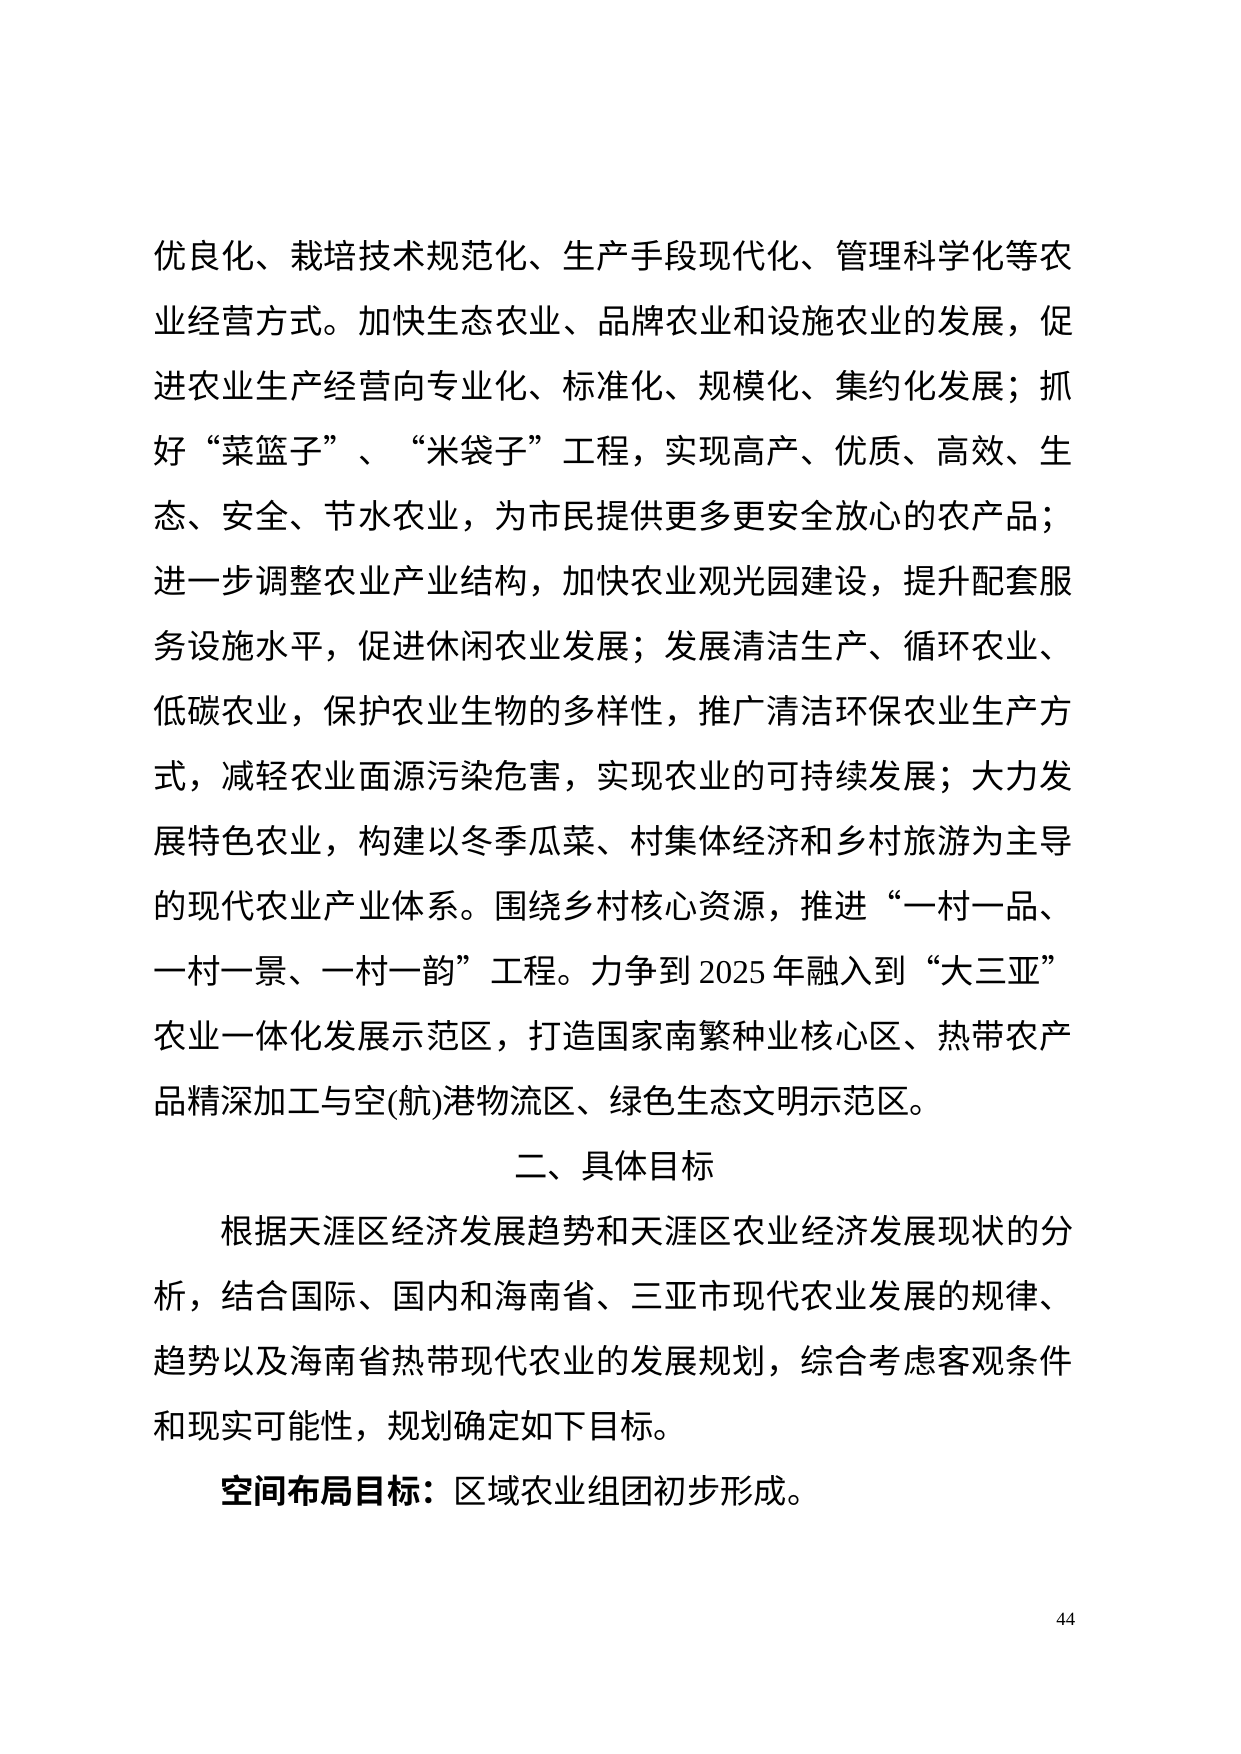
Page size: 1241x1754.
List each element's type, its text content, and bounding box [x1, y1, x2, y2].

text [153, 221, 1075, 1131]
text 根据天涯区经济发展趋势和天涯区农业经济发展现状的分析，结合国际、国内和海南省、三亚市现代农业发展的规律、趋势以及海南省热带现代农业的发展规划，综合考虑客观条件和现实可能性，规划确定如下目标。 [153, 1196, 1075, 1456]
text 空间布局目标：区域农业组团初步形成。 [153, 1456, 1075, 1521]
text 二、具体目标 [153, 1131, 1075, 1196]
